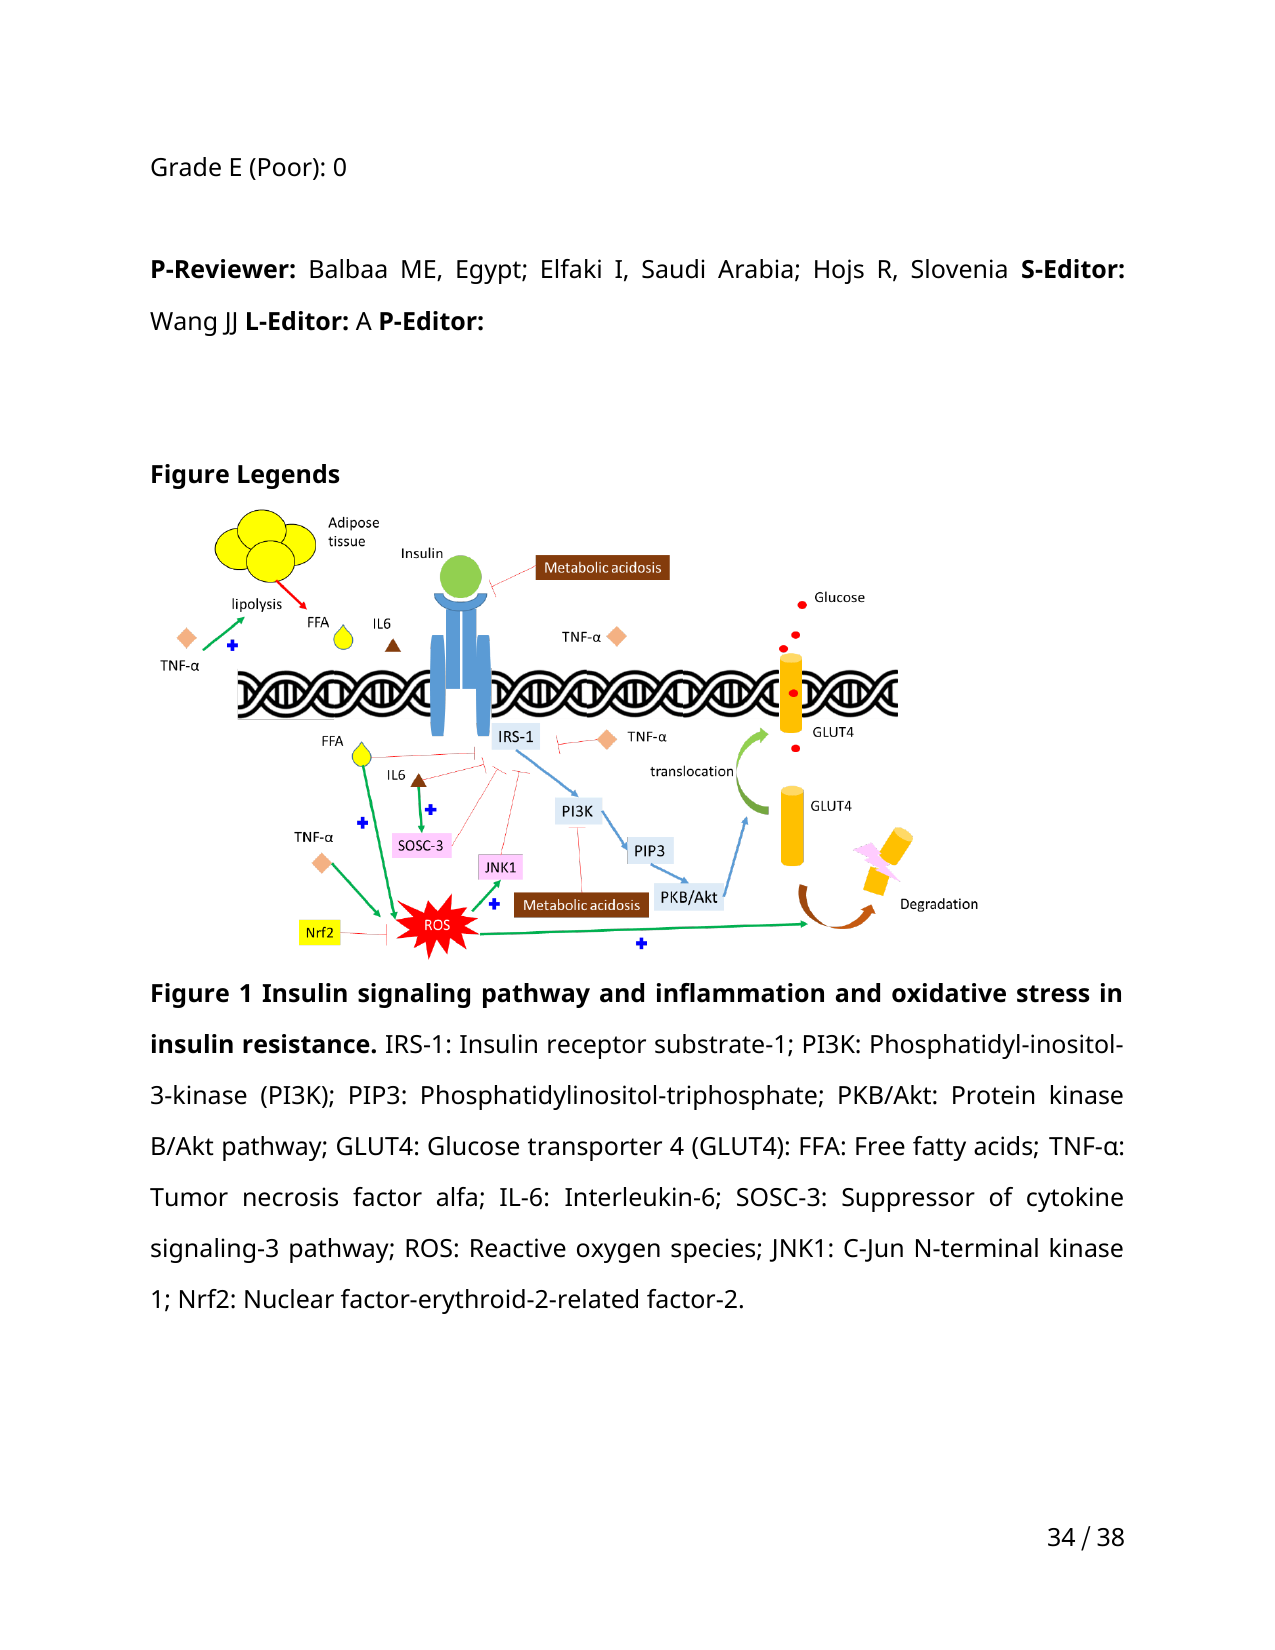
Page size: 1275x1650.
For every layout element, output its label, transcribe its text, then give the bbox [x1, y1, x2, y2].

text P-Reviewer: Balbaa ME, Egypt; Elfaki I, Saudi Arabia; Hojs R, Slovenia S-Editor: Wang JJ L-Editor: A P-Editor: [150, 252, 1125, 337]
text Grade E (Poor): 0 [150, 150, 1125, 184]
text Figure 1 Insulin signaling pathway and inflammation and oxidative stress in insulin resistance. IRS-1: Insulin receptor substrate-1; PI3K: Phosphatidyl-inositol-3-kinase (PI3K); PIP3: Phosphatidylinositol-triphosphate; PKB/Akt: Protein kinase B/Akt pathway; GLUT4: Glucose transporter 4 (GLUT4): FFA: Free fatty acids; TNF-α: Tumor necrosis factor alfa; IL-6: Interleukin-6; SOSC-3: Suppressor of cytokine signaling-3 pathway; ROS: Reactive oxygen species; JNK1: C-Jun N-terminal kinase 1; Nrf2: Nuclear factor-erythroid-2-related factor-2. [150, 976, 1125, 1316]
text Figure Legends [150, 456, 1125, 490]
picture [150, 507, 988, 962]
